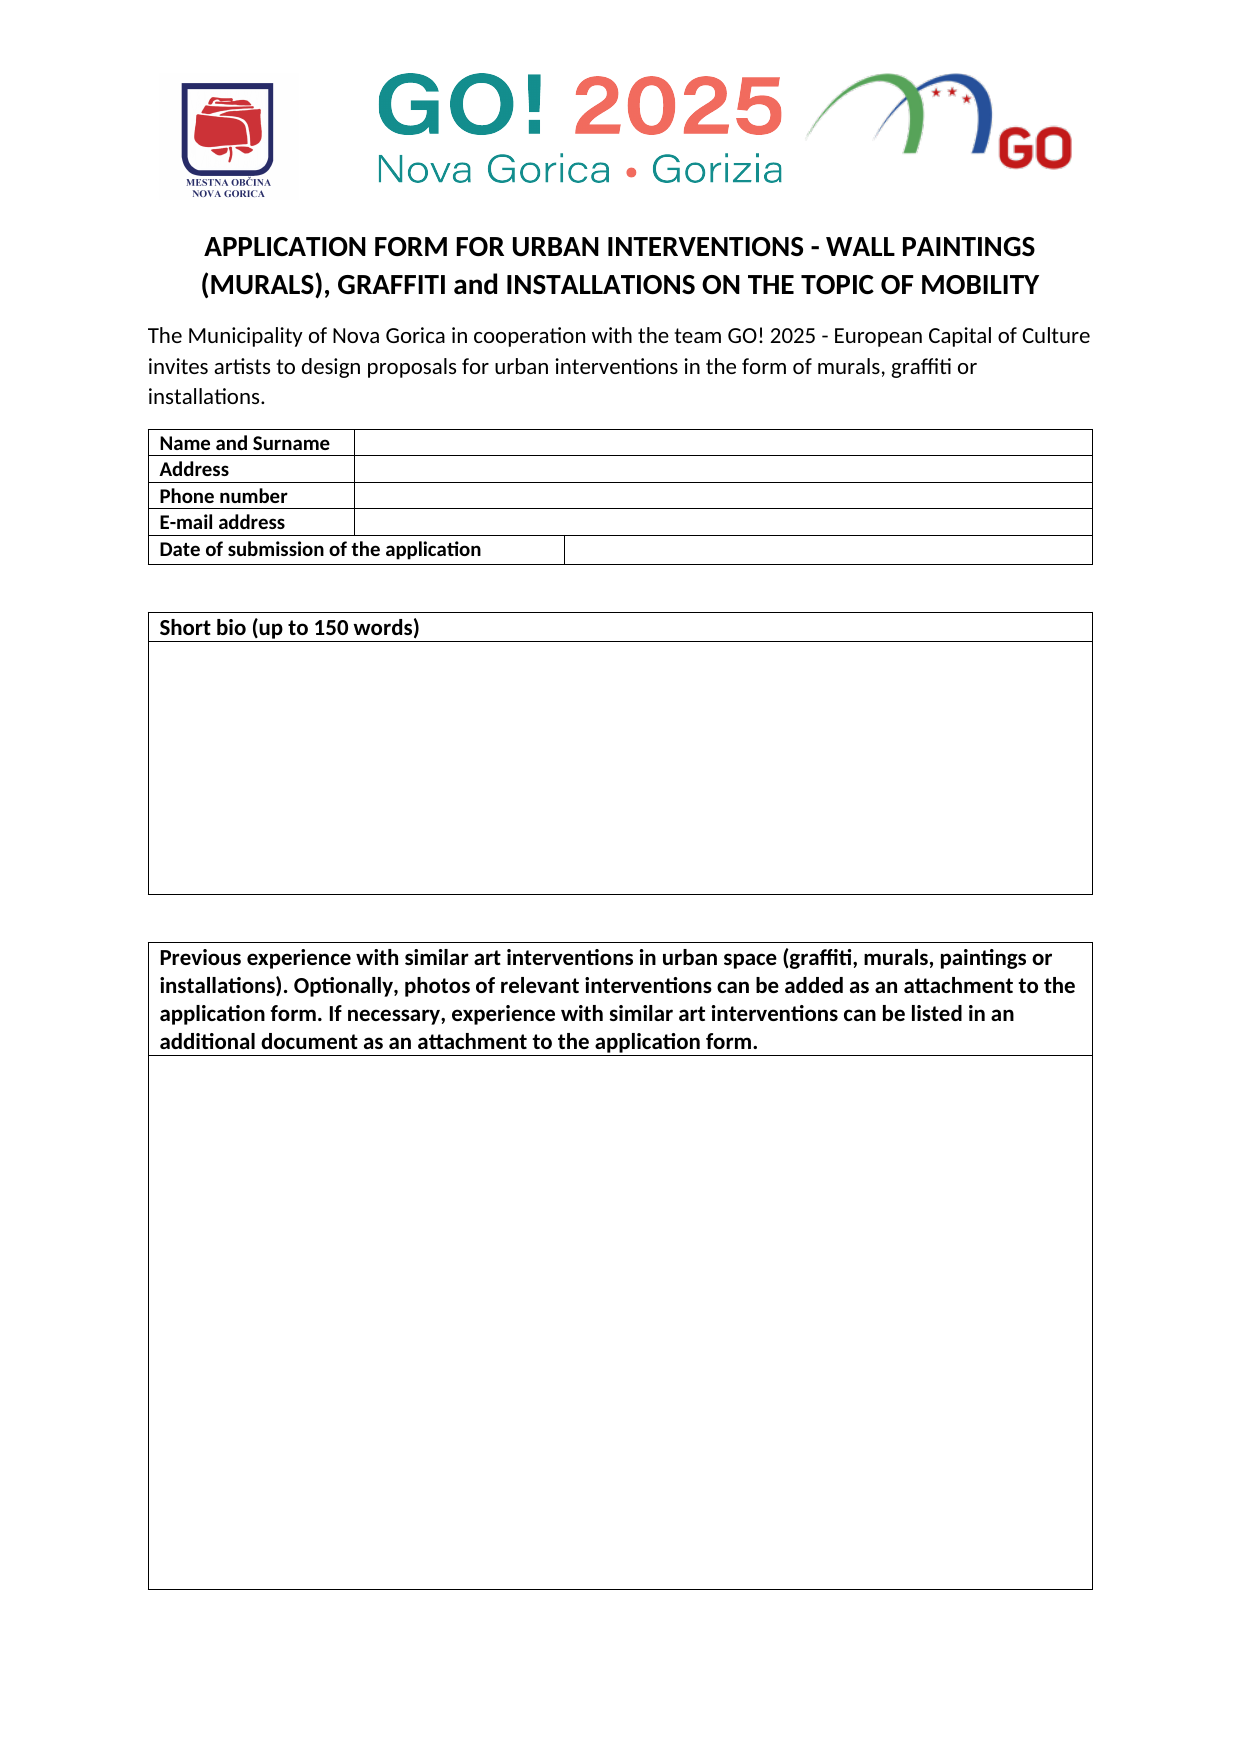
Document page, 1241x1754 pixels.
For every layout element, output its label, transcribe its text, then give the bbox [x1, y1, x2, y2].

table_cell Address [149, 456, 354, 482]
table_cell [565, 536, 1092, 564]
table_header [355, 430, 1092, 455]
text The Municipality of Nova Gorica in cooperation with the team GO! 2025 - European Capital of Culture invites artists to design proposals for urban interventions in the form of murals, graffiti or installations. [148, 322, 1093, 410]
table_cell Date of submission of the application [149, 536, 564, 564]
picture [804, 73, 1072, 170]
table_header Previous experience with similar art interventions in urban space (graffiti, murals, paintings or installations). Optionally, photos of relevant interventions can be added as an attachment to the application form. If necessary, experience with similar art interventions can be listed in an additional document as an attachment to the application form. [149, 943, 1092, 1055]
table_header Name and Surname [149, 430, 354, 455]
table_header Short bio (up to 150 words) [149, 613, 1092, 641]
table_cell [355, 456, 1092, 482]
picture [158, 73, 300, 200]
table_cell [149, 1056, 1092, 1588]
table_cell [149, 642, 1092, 894]
table_cell E-mail address [149, 509, 354, 535]
picture [378, 73, 782, 183]
table_cell [355, 509, 1092, 535]
table_cell Phone number [149, 483, 354, 508]
table_cell [355, 483, 1092, 508]
text APPLICATION FORM FOR URBAN INTERVENTIONS - WALL PAINTINGS (MURALS), GRAFFITI and INSTALLATIONS ON THE TOPIC OF MOBILITY [148, 228, 1093, 302]
